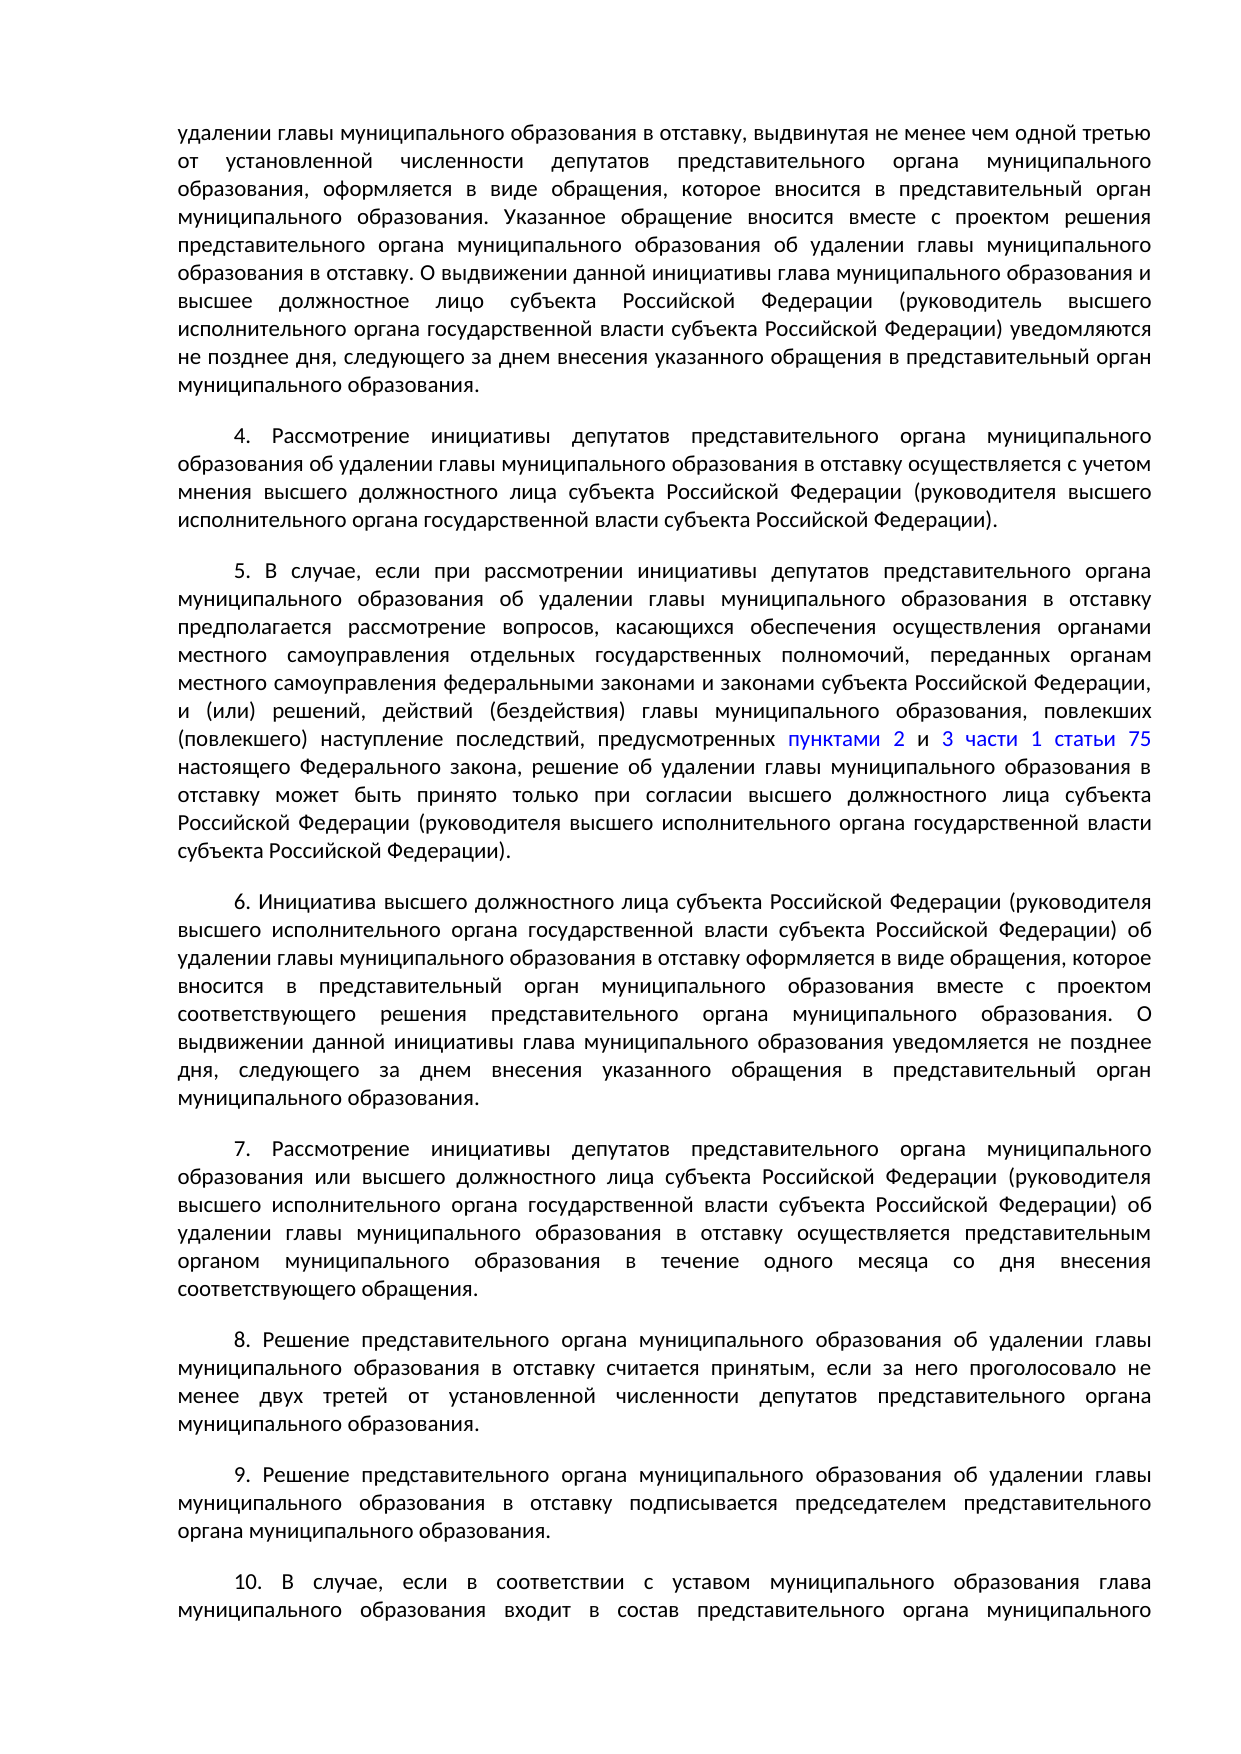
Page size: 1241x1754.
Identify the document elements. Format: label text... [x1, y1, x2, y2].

text 9. Решение представительного органа муниципального образования об удалении главы муниципального образования в отставку подписывается председателем представительного органа муниципального образования. [177, 1461, 1152, 1544]
text 7. Рассмотрение инициативы депутатов представительного органа муниципального образования или высшего должностного лица субъекта Российской Федерации (руководителя высшего исполнительного органа государственной власти субъекта Российской Федерации) об удалении главы муниципального образования в отставку осуществляется представительным органом муниципального образования в течение одного месяца со дня внесения соответствующего обращения. [177, 1134, 1152, 1303]
text 8. Решение представительного органа муниципального образования об удалении главы муниципального образования в отставку считается принятым, если за него проголосовало не менее двух третей от установленной численности депутатов представительного органа муниципального образования. [177, 1326, 1152, 1438]
text 4. Рассмотрение инициативы депутатов представительного органа муниципального образования об удалении главы муниципального образования в отставку осуществляется с учетом мнения высшего должностного лица субъекта Российской Федерации (руководителя высшего исполнительного органа государственной власти субъекта Российской Федерации). [177, 421, 1152, 533]
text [177, 1567, 1152, 1623]
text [177, 118, 1152, 398]
text 5. В случае, если при рассмотрении инициативы депутатов представительного органа муниципального образования об удалении главы муниципального образования в отставку предполагается рассмотрение вопросов, касающихся обеспечения осуществления органами местного самоуправления отдельных государственных полномочий, переданных органам местного самоуправления федеральными законами и законами субъекта Российской Федерации, и (или) решений, действий (бездействия) главы муниципального образования, повлекших (повлекшего) наступление последствий, предусмотренных пунктами 2 и 3 части 1 статьи 75 настоящего Федерального закона, решение об удалении главы муниципального образования в отставку может быть принято только при согласии высшего должностного лица субъекта Российской Федерации (руководителя высшего исполнительного органа государственной власти субъекта Российской Федерации). [177, 556, 1152, 864]
text 6. Инициатива высшего должностного лица субъекта Российской Федерации (руководителя высшего исполнительного органа государственной власти субъекта Российской Федерации) об удалении главы муниципального образования в отставку оформляется в виде обращения, которое вносится в представительный орган муниципального образования вместе с проектом соответствующего решения представительного органа муниципального образования. О выдвижении данной инициативы глава муниципального образования уведомляется не позднее дня, следующего за днем внесения указанного обращения в представительный орган муниципального образования. [177, 887, 1152, 1112]
